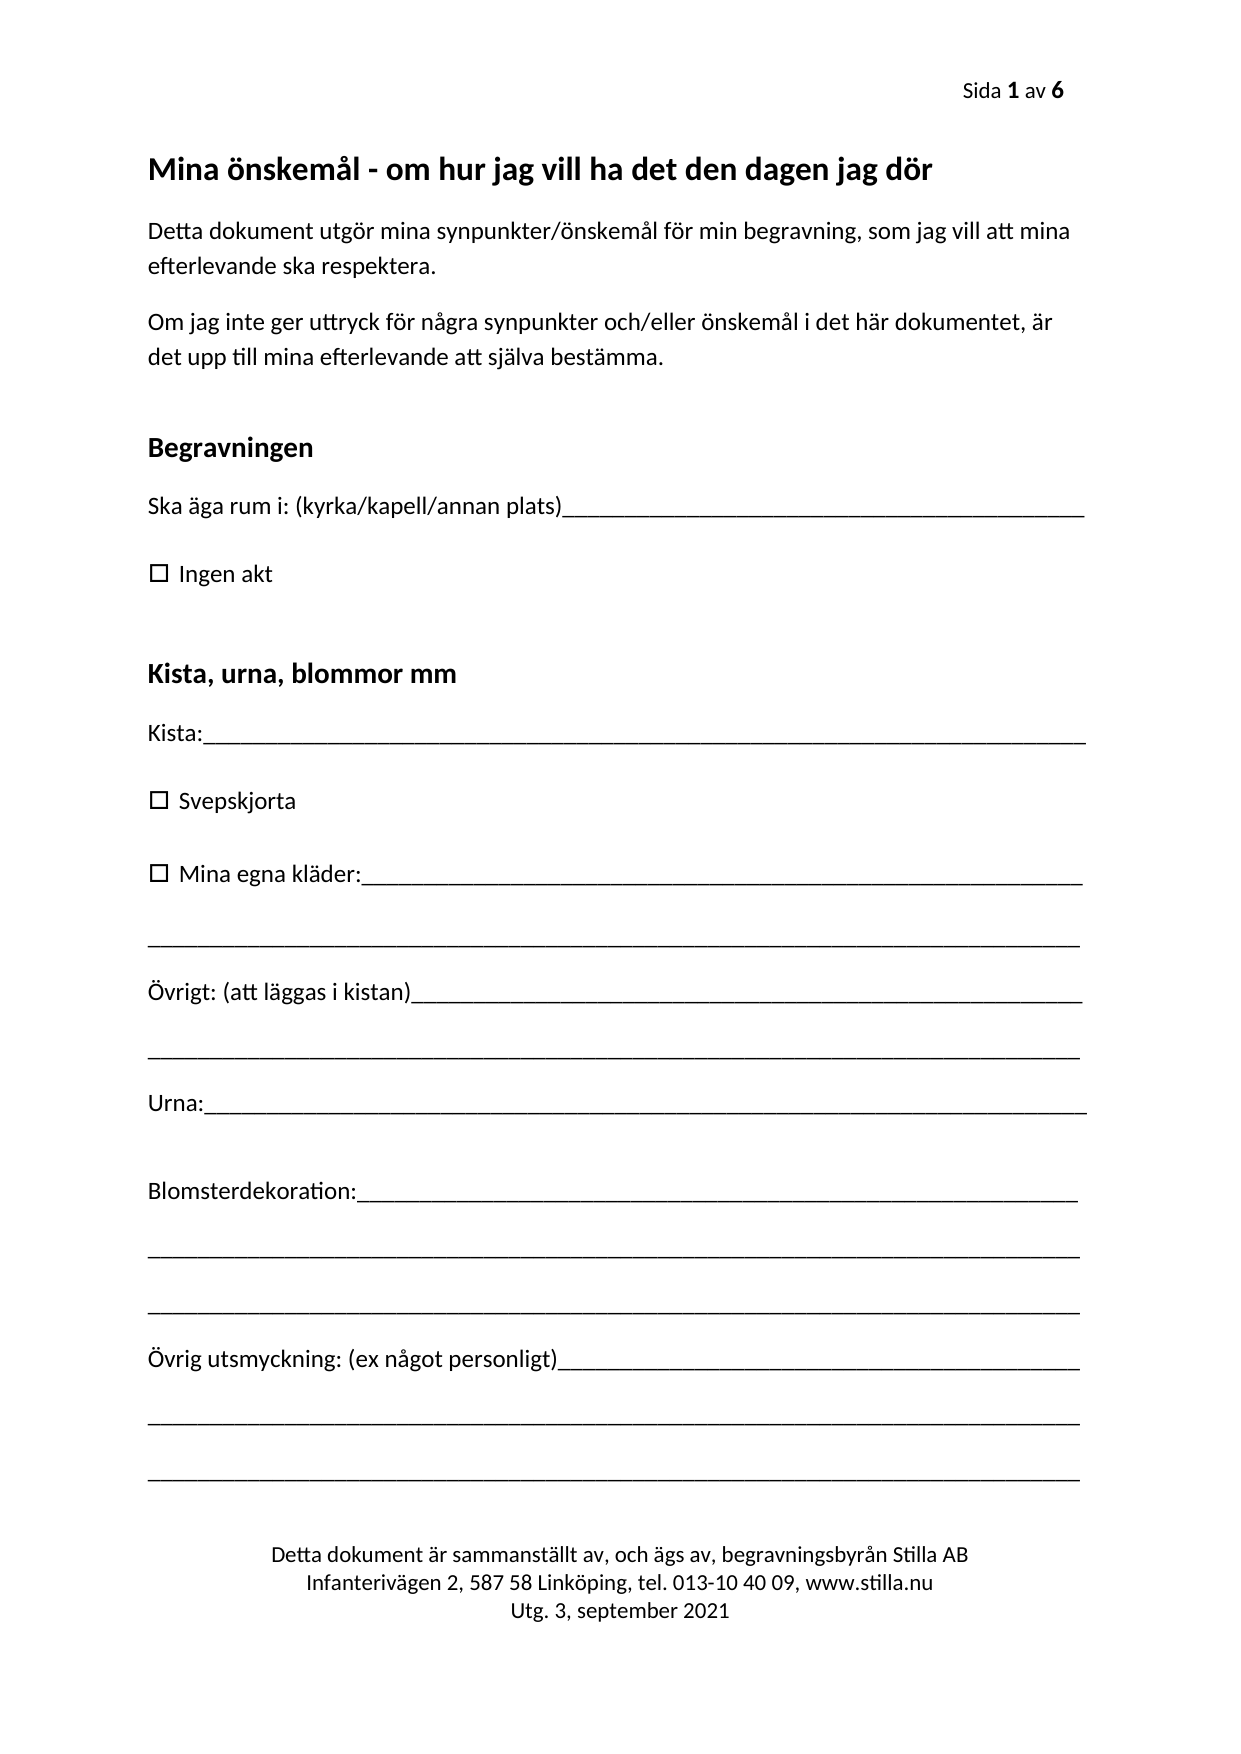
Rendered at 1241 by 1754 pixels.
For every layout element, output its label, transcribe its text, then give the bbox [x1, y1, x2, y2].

text Urna:_______________________________________________________________________ [148, 1087, 1093, 1150]
text □ Mina egna kläder:__________________________________________________________ [148, 846, 1093, 892]
text ___________________________________________________________________________ [148, 920, 1093, 951]
text □ Ingen akt [148, 546, 1093, 592]
text Övrig utsmyckning: (ex något personligt)__________________________________________ [148, 1343, 1093, 1373]
text Begravningen [148, 429, 1093, 464]
text Övrigt: (att läggas i kistan)______________________________________________________ [148, 976, 1093, 1006]
text Kista, urna, blommor mm [148, 655, 1093, 691]
text ___________________________________________________________________________ [148, 1231, 1093, 1262]
text ___________________________________________________________________________ [148, 1398, 1093, 1429]
text Kista:_______________________________________________________________________ [148, 717, 1093, 748]
text Ska äga rum i: (kyrka/kapell/annan plats)__________________________________________ [148, 491, 1093, 521]
text ___________________________________________________________________________ [148, 1454, 1093, 1485]
text Om jag inte ger uttryck för några synpunkter och/eller önskemål i det här dokumentet, är det upp till mina efterlevande att själva bestämma. [148, 306, 1093, 404]
text Blomsterdekoration:__________________________________________________________ [148, 1175, 1093, 1206]
text □ Svepskjorta [148, 773, 1078, 819]
text ___________________________________________________________________________ [148, 1032, 1093, 1062]
text Mina önskemål - om hur jag vill ha det den dagen jag dör [148, 148, 1093, 188]
text Detta dokument utgör mina synpunkter/önskemål för min begravning, som jag vill att mina efterlevande ska respektera. [148, 215, 1093, 281]
text ___________________________________________________________________________ [148, 1287, 1093, 1317]
